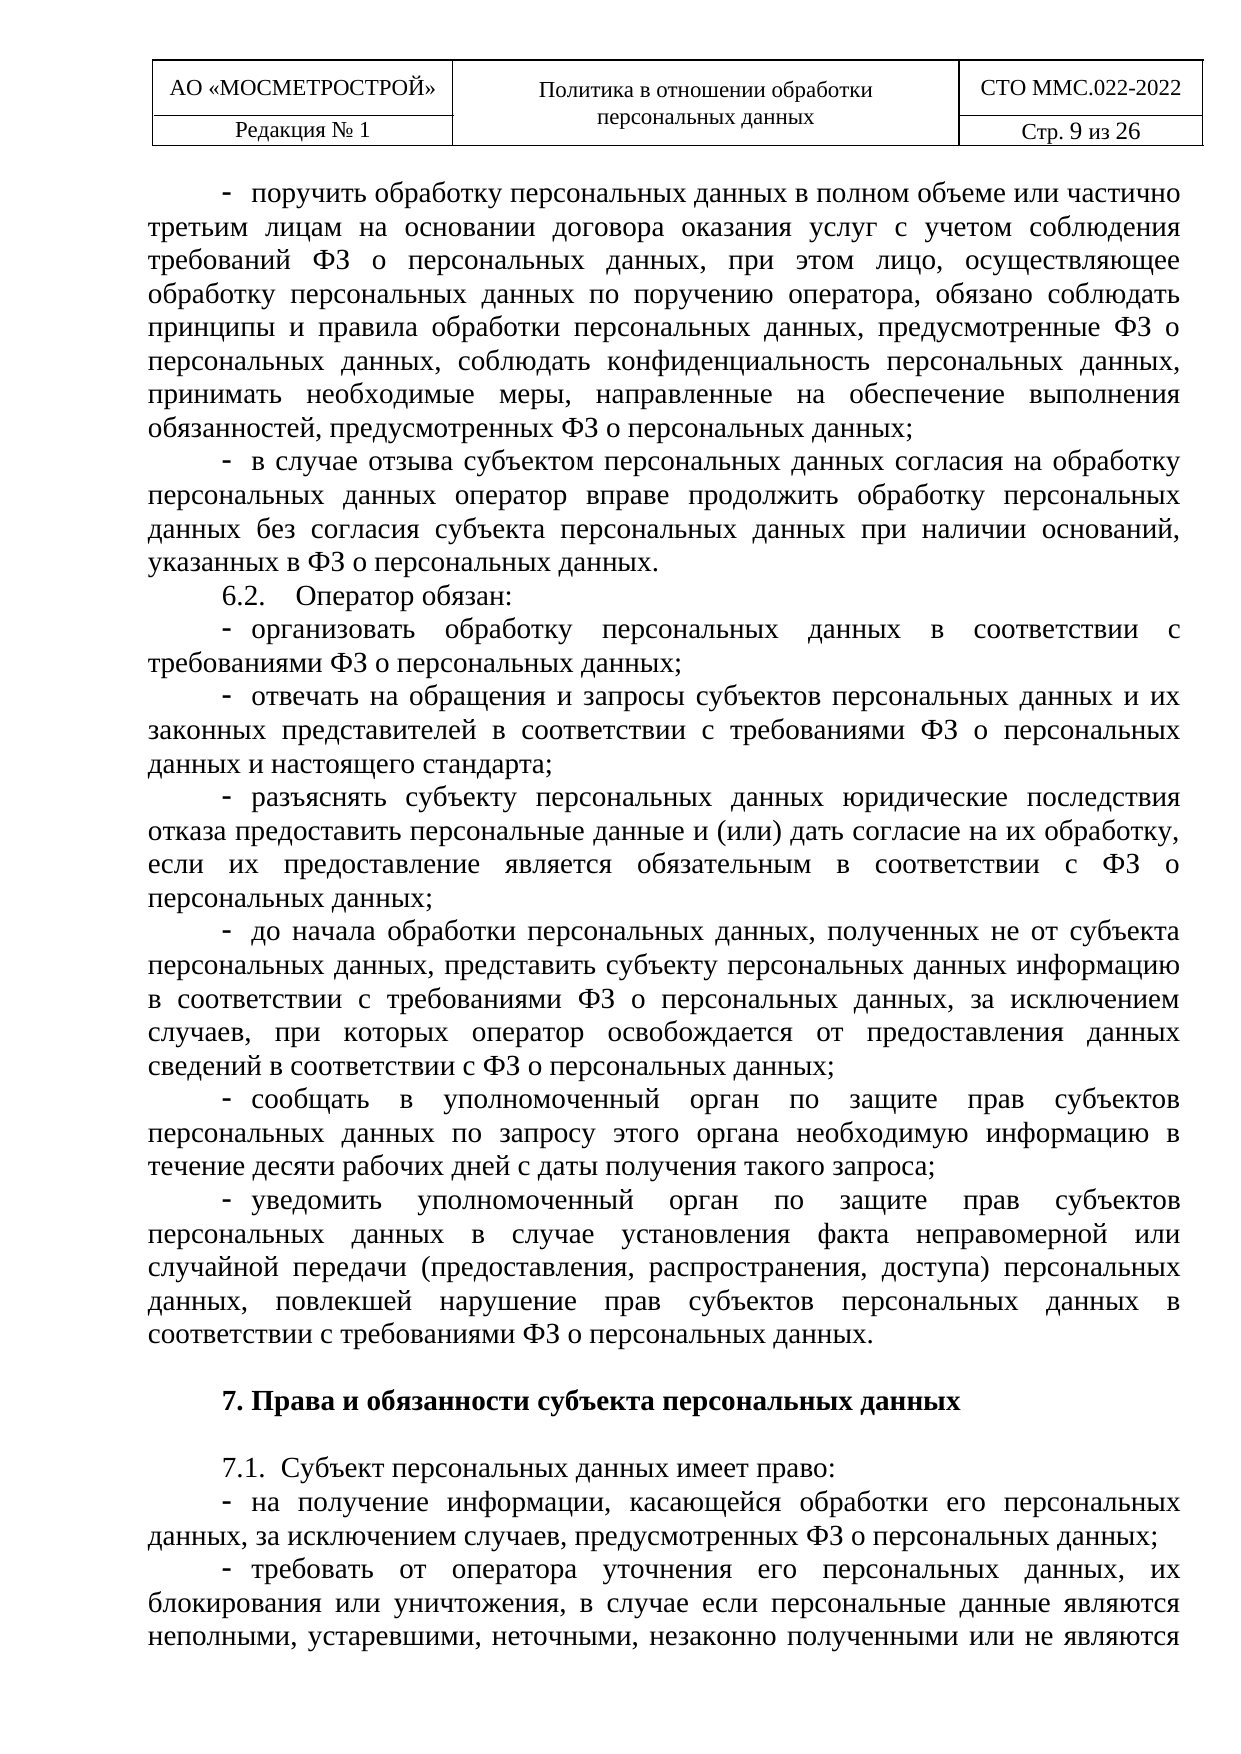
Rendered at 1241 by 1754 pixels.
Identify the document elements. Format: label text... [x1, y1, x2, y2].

list отвечать на обращения и запросы субъектов персональных данных и их законных представителей в соответствии с требованиями ФЗ о персональных данных и настоящего стандарта; [148, 678, 1181, 779]
list в случае отзыва субъектом персональных данных согласия на обработку персональных данных оператор вправе продолжить обработку персональных данных без согласия субъекта персональных данных при наличии оснований, указанных в ФЗ о персональных данных. [148, 443, 1181, 578]
list Оператор обязан: [148, 578, 1181, 611]
list разъяснять субъекту персональных данных юридические последствия отказа предоставить персональные данные и (или) дать согласие на их обработку, если их предоставление является обязательным в соответствии с ФЗ о персональных данных; [148, 779, 1181, 913]
list Права и обязанности субъекта персональных данных [148, 1383, 1181, 1417]
list организовать обработку персональных данных в соответствии с требованиями ФЗ о персональных данных; [148, 611, 1181, 678]
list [148, 1551, 1181, 1652]
list до начала обработки персональных данных, полученных не от субъекта персональных данных, представить субъекту персональных данных информацию в соответствии с требованиями ФЗ о персональных данных, за исключением случаев, при которых оператор освобождается от предоставления данных сведений в соответствии с ФЗ о персональных данных; [148, 913, 1181, 1081]
list на получение информации, касающейся обработки его персональных данных, за исключением случаев, предусмотренных ФЗ о персональных данных; [148, 1484, 1181, 1551]
list поручить обработку персональных данных в полном объеме или частично третьим лицам на основании договора оказания услуг с учетом соблюдения требований ФЗ о персональных данных, при этом лицо, осуществляющее обработку персональных данных по поручению оператора, обязано соблюдать принципы и правила обработки персональных данных, предусмотренные ФЗ о персональных данных, соблюдать конфиденциальность персональных данных, принимать необходимые меры, направленные на обеспечение выполнения обязанностей, предусмотренных ФЗ о персональных данных; [148, 175, 1181, 443]
list сообщать в уполномоченный орган по защите прав субъектов персональных данных по запросу этого органа необходимую информацию в течение десяти рабочих дней с даты получения такого запроса; [148, 1081, 1181, 1182]
list Субъект персональных данных имеет право: [148, 1451, 1181, 1484]
list уведомить уполномоченный орган по защите прав субъектов персональных данных в случае установления факта неправомерной или случайной передачи (предоставления, распространения, доступа) персональных данных, повлекшей нарушение прав субъектов персональных данных в соответствии с требованиями ФЗ о персональных данных. [148, 1182, 1181, 1350]
